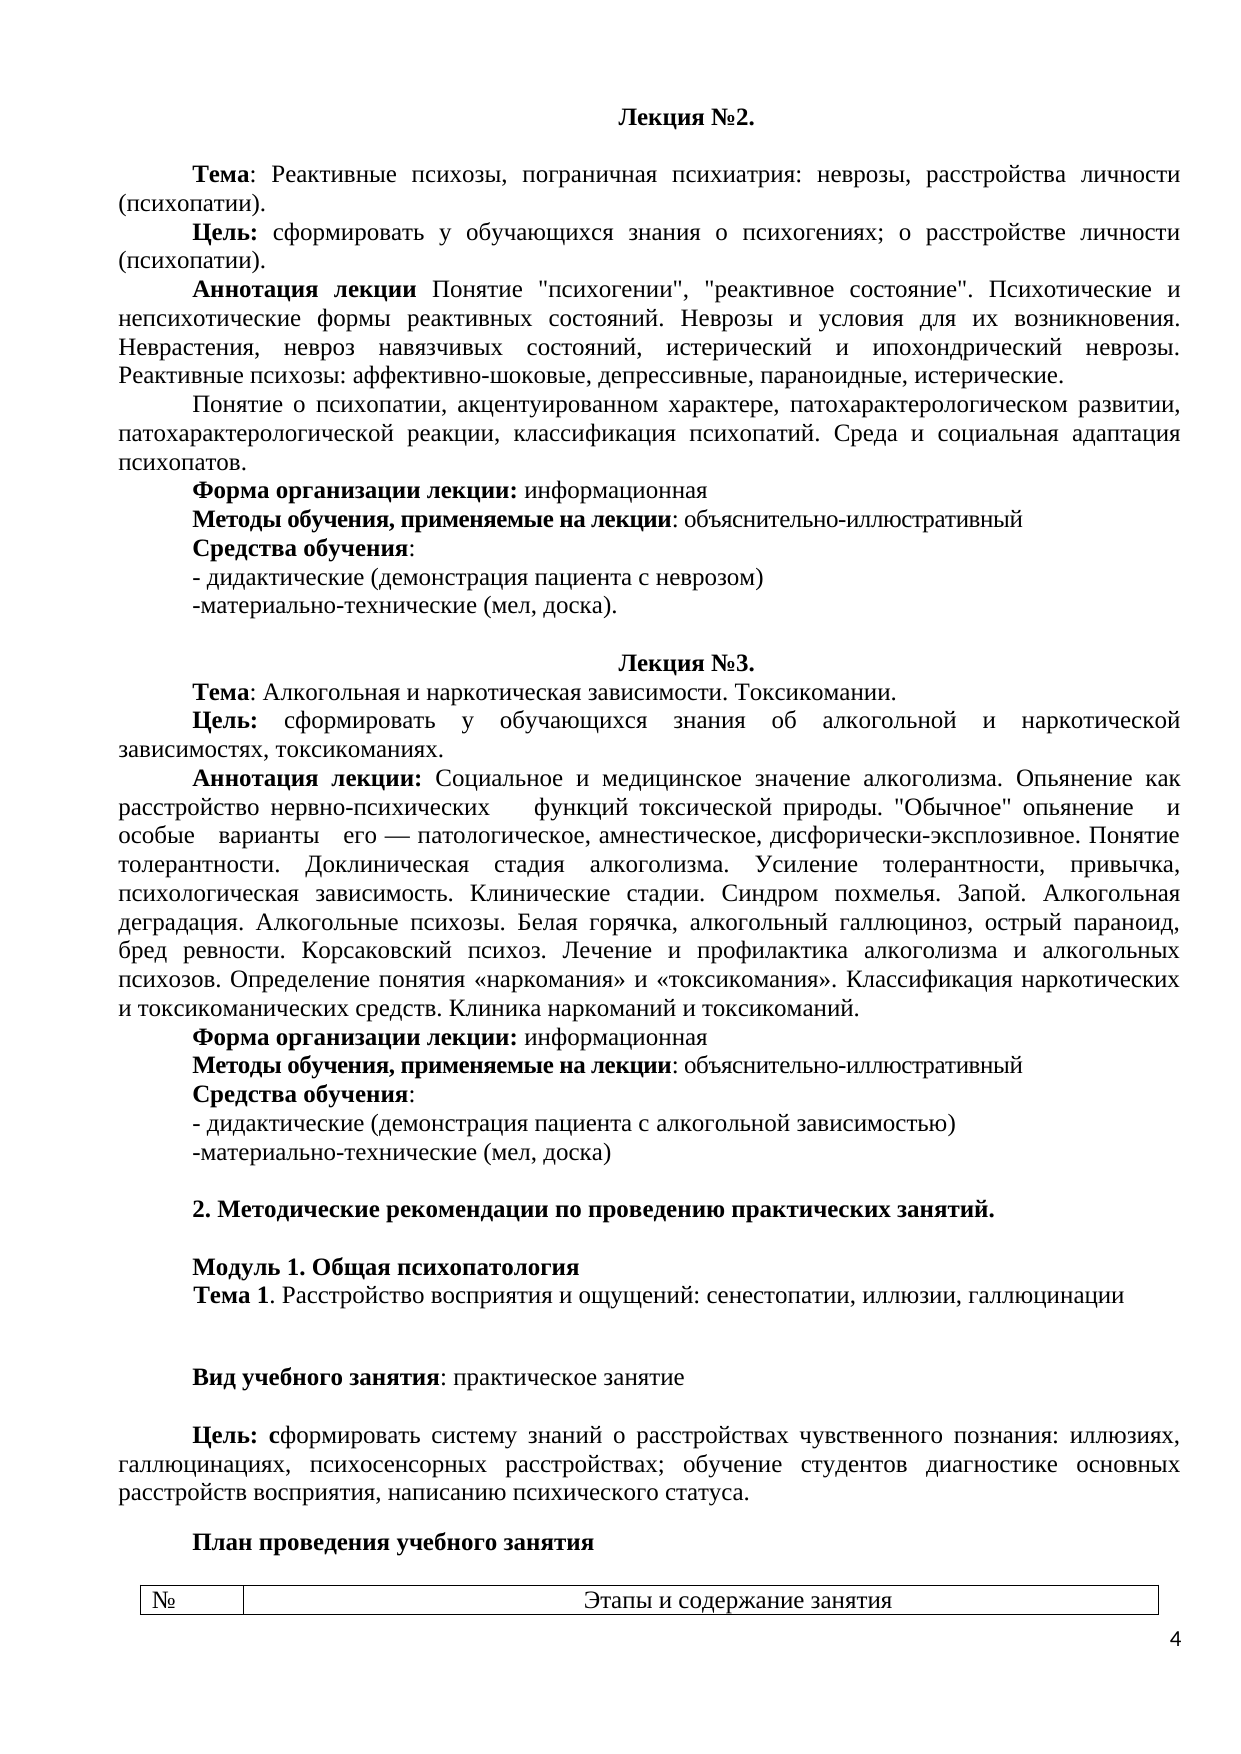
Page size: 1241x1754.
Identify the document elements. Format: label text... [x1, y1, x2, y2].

text Модуль 1. Общая психопатология [118, 1252, 1181, 1281]
text Методы обучения, применяемые на лекции: объяснительно-иллюстративный [118, 504, 1181, 533]
text План проведения учебного занятия [118, 1527, 1181, 1556]
text -материально-технические (мел, доска). [118, 591, 1181, 619]
text - дидактические (демонстрация пациента с алкогольной зависимостью) [118, 1108, 1181, 1137]
text Форма организации лекции: информационная [118, 1022, 1181, 1051]
text Методы обучения, применяемые на лекции: объяснительно-иллюстративный [118, 1051, 1181, 1079]
text Цель: сформировать у обучающихся знания о психогениях; о расстройстве личности (психопатии). [118, 217, 1181, 274]
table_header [244, 1586, 1158, 1614]
text Цель: сформировать систему знаний о расстройствах чувственного познания: иллюзиях, галлюцинациях, психосенсорных расстройствах; обучение студентов диагностике основных расстройств восприятия, написанию психического статуса. [118, 1420, 1181, 1506]
text Понятие о психопатии, акцентуированном характере, патохарактерологическом развитии, патохарактерологической реакции, классификация психопатий. Среда и социальная адаптация психопатов. [118, 389, 1181, 476]
text Цель: сформировать у обучающихся знания об алкогольной и наркотической зависимостях, токсикоманиях. [118, 706, 1181, 763]
text - дидактические (демонстрация пациента с неврозом) [118, 562, 1181, 591]
text Тема: Алкогольная и наркотическая зависимости. Токсикомании. [118, 677, 1181, 706]
text Лекция №2. [118, 102, 1181, 131]
text Лекция №3. [118, 648, 1181, 677]
list Тема 1. Расстройство восприятия и ощущений: сенестопатии, иллюзии, галлюцинации [193, 1281, 1181, 1309]
text Форма организации лекции: информационная [118, 476, 1181, 504]
text 2. Методические рекомендации по проведению практических занятий. [118, 1194, 1181, 1223]
text Тема: Реактивные психозы, пограничная психиатрия: неврозы, расстройства личности (психопатии). [118, 159, 1181, 217]
text Аннотация лекции: Социальное и медицинское значение алкоголизма. Опьянение как расстройство нервно-психических функций токсической природы. "Обычное" опьянение и особые варианты его — патологическое, амнестическое, дисфорически-эксплозивное. Понятие толерантности. Доклиническая стадия алкоголизма. Усиление толерантности, привычка, психологическая зависимость. Клинические стадии. Синдром похмелья. Запой. Алкогольная деградация. Алкогольные психозы. Белая горячка, алкогольный галлюциноз, острый параноид, бред ревности. Корсаковский психоз. Лечение и профилактика алкоголизма и алкогольных психозов. Определение понятия «наркомания» и «токсикомания». Классификация наркотических и токсикоманических средств. Клиника наркоманий и токсикоманий. [118, 763, 1181, 1022]
text Средства обучения: [118, 1079, 1181, 1108]
text Аннотация лекции Понятие "психогении", "реактивное состояние". Психотические и непсихотические формы реактивных состояний. Неврозы и условия для их возникновения. Неврастения, невроз навязчивых состояний, истерический и ипохондрический неврозы. Реактивные психозы: аффективно-шоковые, депрессивные, параноидные, истерические. [118, 274, 1181, 389]
text Средства обучения: [118, 533, 1181, 562]
text Вид учебного занятия: практическое занятие [118, 1362, 1181, 1391]
table_header № п/п [141, 1586, 243, 1614]
text -материально-технические (мел, доска) [118, 1137, 1181, 1166]
